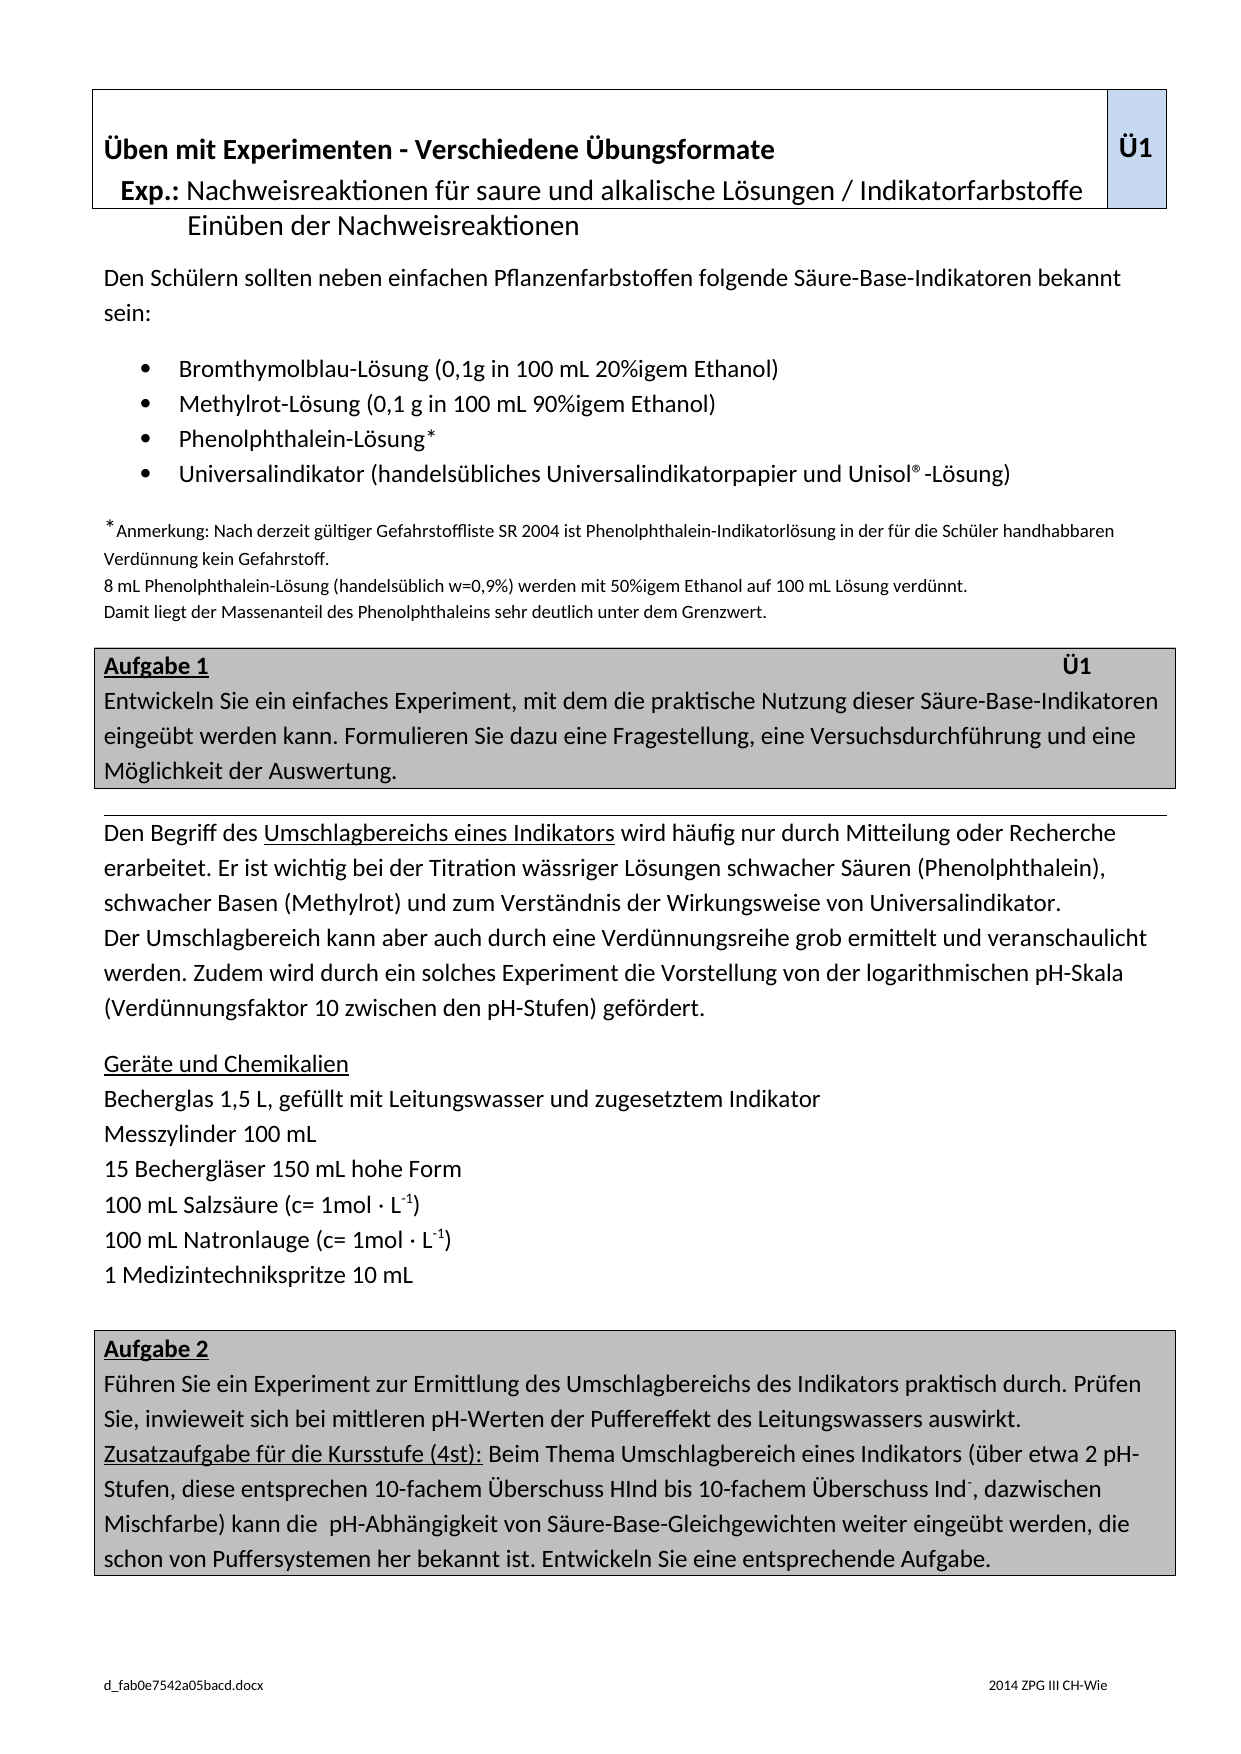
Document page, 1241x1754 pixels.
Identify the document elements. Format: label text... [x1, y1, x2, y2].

text 100 mL Salzsäure (c= 1mol · L-1) [103, 1188, 1167, 1219]
text 15 Bechergläser 150 mL hohe Form [103, 1153, 1167, 1184]
text Den Schülern sollten neben einfachen Pflanzenfarbstoffen folgende Säure-Base-Indikatoren bekannt sein: [103, 262, 1167, 327]
text Aufgabe 1 Ü1 [95, 649, 1175, 681]
list Bromthymolblau-Lösung (0,1g in 100 mL 20%igem Ethanol) [141, 353, 1167, 383]
text Zusatzaufgabe für die Kursstufe (4st): Beim Thema Umschlagbereich eines Indikators (über etwa 2 pH-Stufen, diese entsprechen 10-fachem Überschuss HInd bis 10-fachem Überschuss Ind-, dazwischen Mischfarbe) kann die pH-Abhängigkeit von Säure-Base-Gleichgewichten weiter eingeübt werden, die schon von Puffersystemen her bekannt ist. Entwickeln Sie eine entsprechende Aufgabe. [95, 1435, 1175, 1575]
text *Anmerkung: Nach derzeit gültiger Gefahrstoffliste SR 2004 ist Phenolphthalein-Indikatorlösung in der für die Schüler handhabbaren Verdünnung kein Gefahrstoff. 8 mL Phenolphthalein-Lösung (handelsüblich w=0,9%) werden mit 50%igem Ethanol auf 100 mL Lösung verdünnt. Damit liegt der Massenanteil des Phenolphthaleins sehr deutlich unter dem Grenzwert. [103, 513, 1167, 623]
text Geräte und Chemikalien [103, 1048, 1167, 1079]
list Universalindikator (handelsübliches Universalindikatorpapier und Unisol®-Lösung) [141, 458, 1167, 488]
text Aufgabe 2 Führen Sie ein Experiment zur Ermittlung des Umschlagbereichs des Indikators praktisch durch. Prüfen Sie, inwieweit sich bei mittleren pH-Werten der Puffereffekt des Leitungswassers auswirkt. [95, 1331, 1175, 1433]
text Becherglas 1,5 L, gefüllt mit Leitungswasser und zugesetztem Indikator [103, 1083, 1167, 1114]
text 100 mL Natronlauge (c= 1mol · L-1) [103, 1224, 1167, 1255]
table_header Üben mit Experimenten - Verschiedene Übungsformate [93, 90, 1107, 208]
list Phenolphthalein-Lösung* [141, 423, 1167, 453]
text Entwickeln Sie ein einfaches Experiment, mit dem die praktische Nutzung dieser Säure-Base-Indikatoren eingeübt werden kann. Formulieren Sie dazu eine Fragestellung, eine Versuchsdurchführung und eine Möglichkeit der Auswertung. [95, 682, 1175, 788]
list Methylrot-Lösung (0,1 g in 100 mL 90%igem Ethanol) [141, 388, 1167, 418]
text Messzylinder 100 mL [103, 1118, 1167, 1149]
text Den Begriff des Umschlagbereichs eines Indikators wird häufig nur durch Mitteilung oder Recherche erarbeitet. Er ist wichtig bei der Titration wässriger Lösungen schwacher Säuren (Phenolphthalein), schwacher Basen (Methylrot) und zum Verständnis der Wirkungsweise von Universalindikator. Der Umschlagbereich kann aber auch durch eine Verdünnungsreihe grob ermittelt und veranschaulicht werden. Zudem wird durch ein solches Experiment die Vorstellung von der logarithmischen pH-Skala (Verdünnungsfaktor 10 zwischen den pH-Stufen) gefördert. [103, 816, 1167, 1023]
table_header Ü1 [1108, 90, 1166, 208]
text 1 Medizintechnikspritze 10 mL [103, 1260, 1167, 1290]
